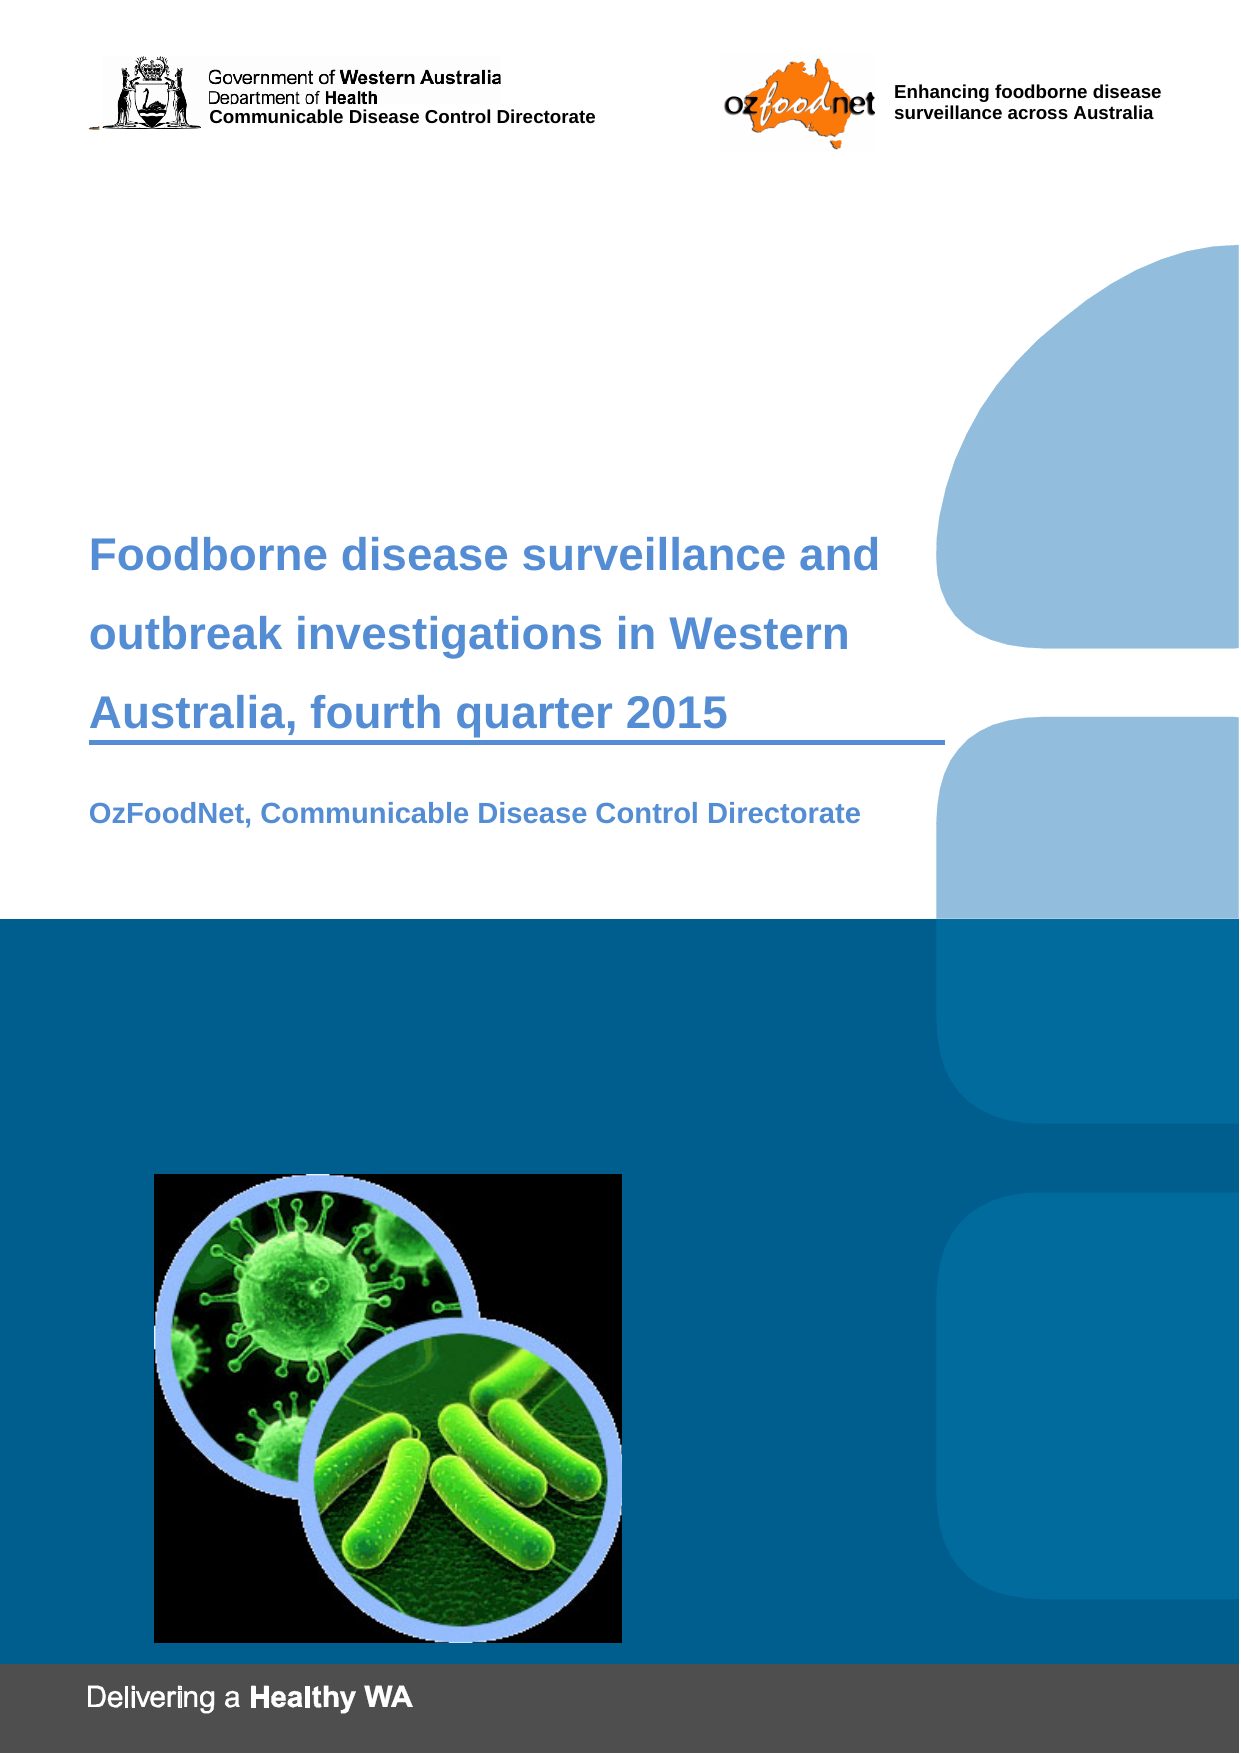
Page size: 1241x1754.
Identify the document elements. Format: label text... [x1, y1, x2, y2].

picture [102, 56, 501, 129]
text OzFoodNet, Communicable Disease Control Directorate [89, 796, 945, 829]
text Foodborne disease surveillance and outbreak investigations in Western Australia, fourth quarter 2015 [89, 527, 945, 740]
picture [721, 54, 876, 153]
